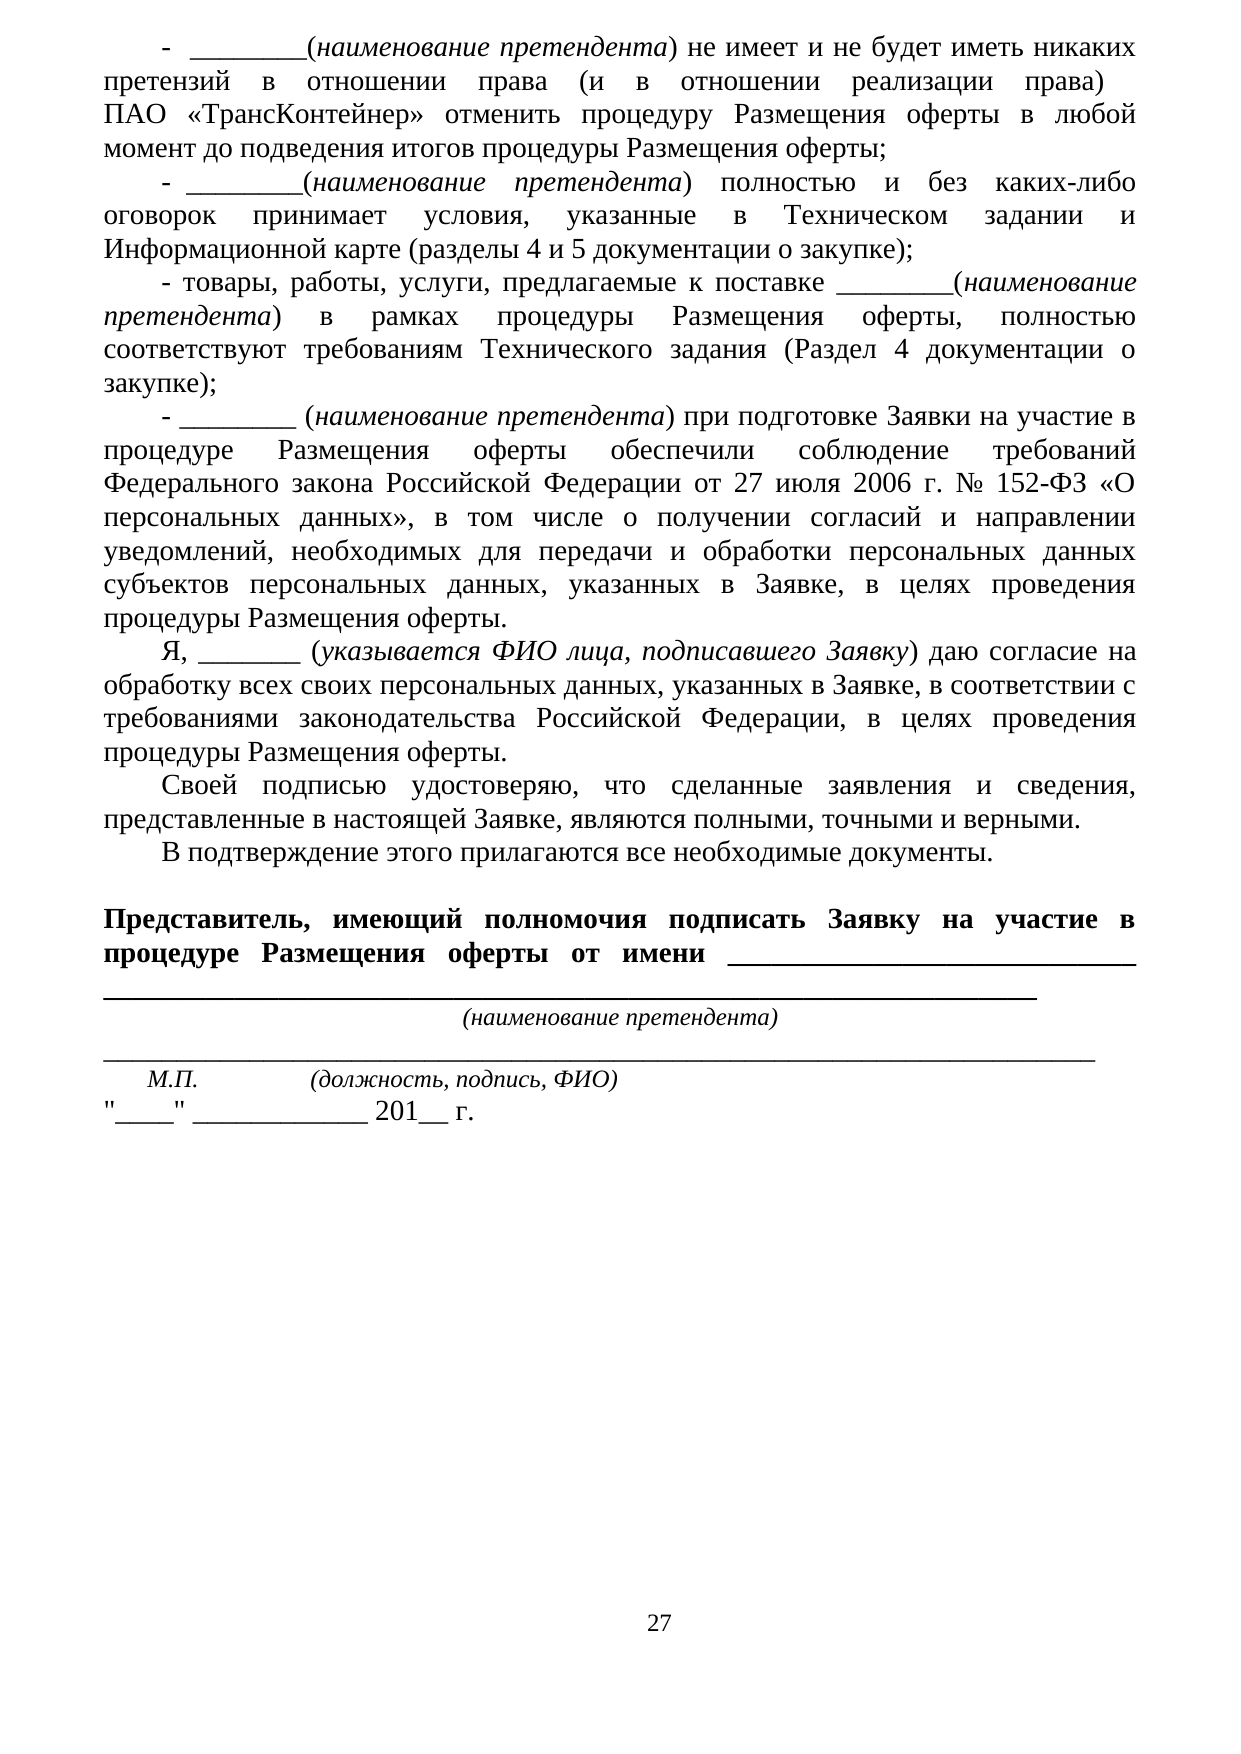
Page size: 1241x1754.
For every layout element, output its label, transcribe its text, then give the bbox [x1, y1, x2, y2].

text - ________(наименование претендента) не имеет и не будет иметь никаких претензий в отношении права (и в отношении реализации права) ПАО «ТрансКонтейнер» отменить процедуру Размещения оферты в любой момент до подведения итогов процедуры Размещения оферты; [103, 29, 1137, 164]
text - товары, работы, услуги, предлагаемые к поставке ________(наименование претендента) в рамках процедуры Размещения оферты, полностью соответствуют требованиям Технического задания (Раздел 4 документации о закупке); [103, 264, 1137, 398]
text М.П. (должность, подпись, ФИО) [103, 1064, 1137, 1093]
text Своей подписью удостоверяю, что сделанные заявления и сведения, представленные в настоящей Заявке, являются полными, точными и верными. [103, 767, 1137, 834]
text Представитель, имеющий полномочия подписать Заявку на участие в процедуре Размещения оферты от имени ____________________________ ________________________________________________________________ [103, 902, 1137, 1002]
text В подтверждение этого прилагаются все необходимые документы. [103, 834, 1137, 868]
text - ________(наименование претендента) полностью и без каких-либо оговорок принимает условия, указанные в Техническом задании и Информационной карте (разделы 4 и 5 документации о закупке); [103, 164, 1137, 264]
text Я, _______ (указывается ФИО лица, подписавшего Заявку) даю согласие на обработку всех своих персональных данных, указанных в Заявке, в соответствии с требованиями законодательства Российской Федерации, в целях проведения процедуры Размещения оферты. [103, 633, 1137, 767]
text ____________________________________________________________________ [103, 1031, 1137, 1064]
text (наименование претендента) [103, 1002, 1137, 1031]
text "____" ____________ 201__ г. [103, 1093, 1137, 1127]
text - ________ (наименование претендента) при подготовке Заявки на участие в процедуре Размещения оферты обеспечили соблюдение требований Федерального закона Российской Федерации от 27 июля 2006 г. № 152-ФЗ «О персональных данных», в том числе о получении согласий и направлении уведомлений, необходимых для передачи и обработки персональных данных субъектов персональных данных, указанных в Заявке, в целях проведения процедуры Размещения оферты. [103, 398, 1137, 633]
